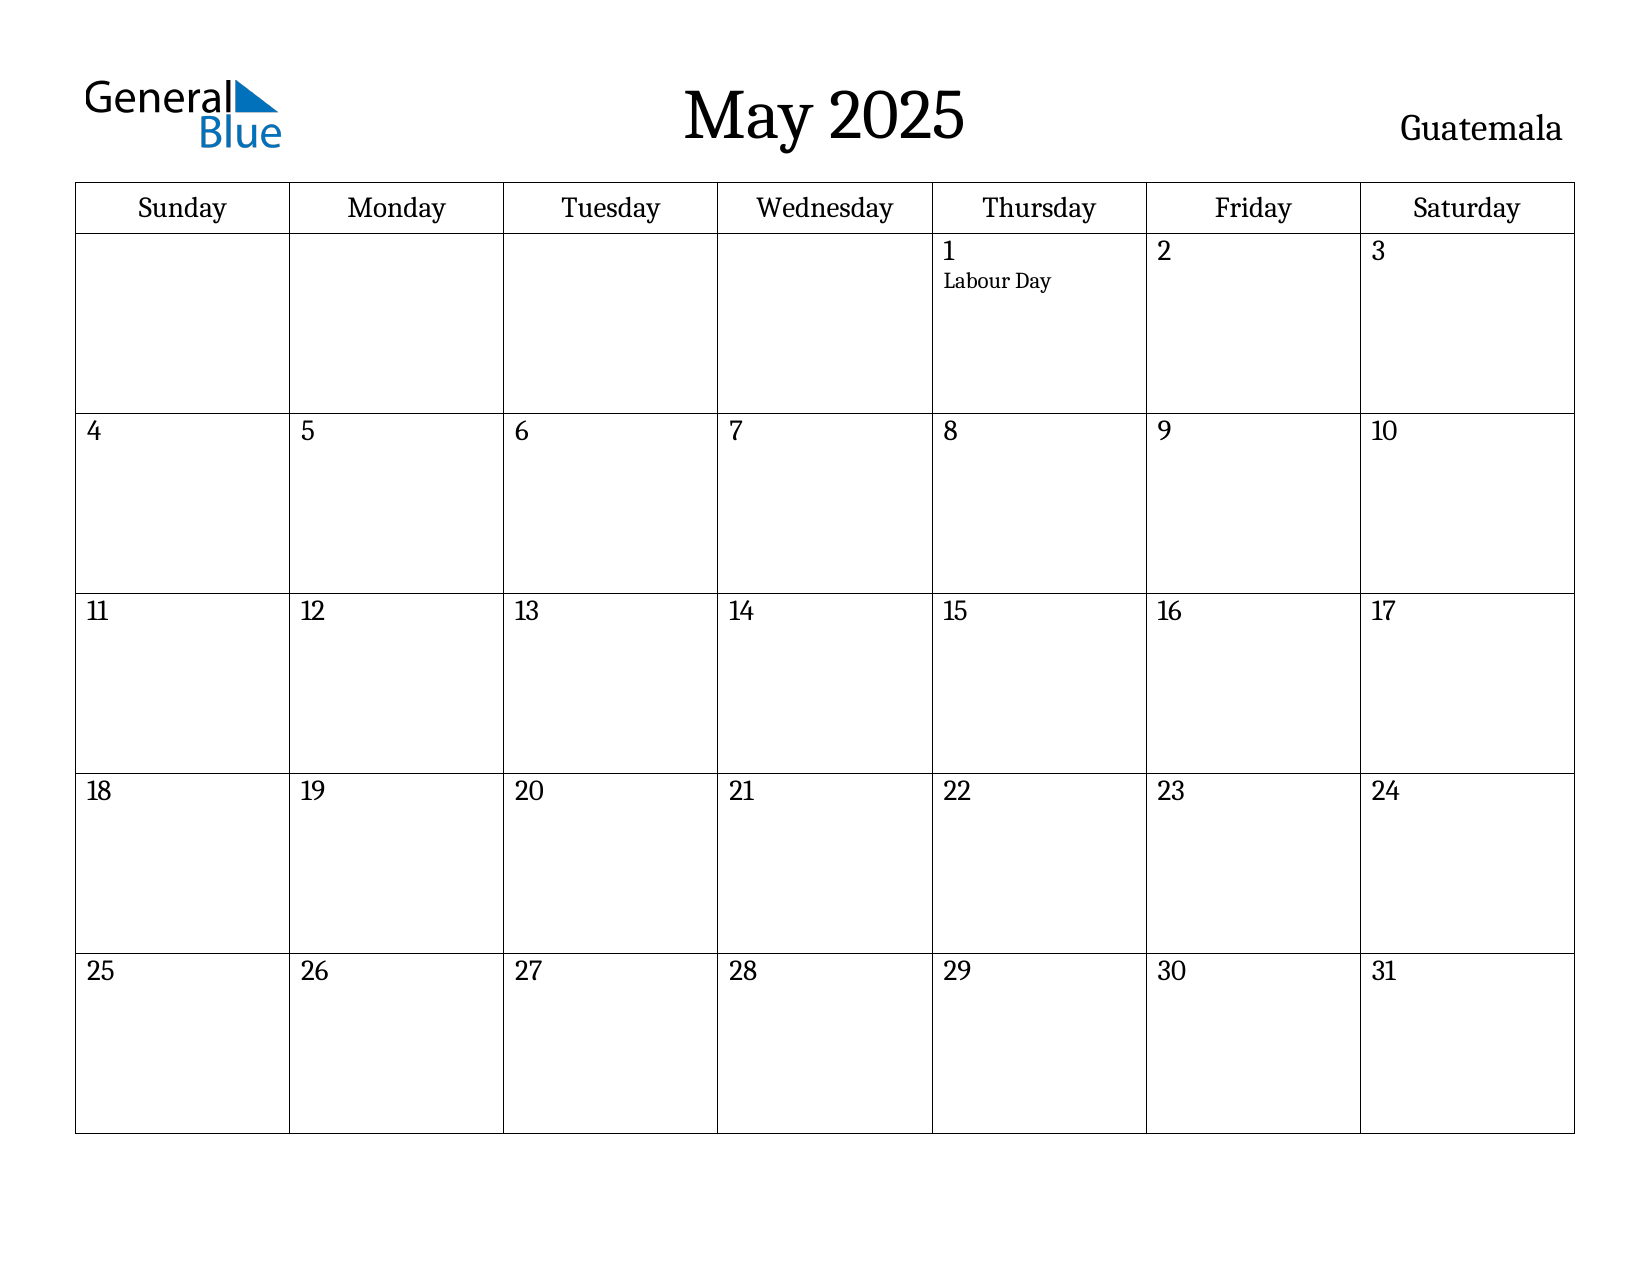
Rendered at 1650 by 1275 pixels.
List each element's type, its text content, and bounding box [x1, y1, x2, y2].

table_cell [718, 988, 932, 1133]
table_cell [1361, 808, 1574, 953]
table_cell [718, 627, 932, 773]
table_cell [1361, 988, 1574, 1133]
table_cell 17 [1361, 594, 1574, 627]
table_cell [1147, 808, 1360, 953]
table_cell 11 [76, 594, 289, 627]
table_cell Tuesday [504, 183, 717, 233]
table_cell [1147, 448, 1360, 593]
table_cell [290, 627, 503, 773]
table_cell 26 [290, 954, 503, 987]
table_cell [1147, 627, 1360, 773]
table_header May 2025 [504, 75, 1146, 182]
table_cell 12 [290, 594, 503, 627]
table_cell [1361, 267, 1574, 413]
table_cell 3 [1361, 234, 1574, 267]
table_cell 9 [1147, 414, 1360, 447]
table_cell [76, 808, 289, 953]
table_cell Thursday [933, 183, 1146, 233]
table_cell 4 [76, 414, 289, 447]
table_cell [290, 234, 503, 267]
table_cell [933, 808, 1146, 953]
table_cell Saturday [1361, 183, 1574, 233]
table_header [76, 75, 503, 182]
table_cell [718, 808, 932, 953]
table_cell 15 [933, 594, 1146, 627]
table_cell [504, 267, 717, 413]
table_cell [933, 448, 1146, 593]
table_cell 24 [1361, 774, 1574, 807]
table_cell 20 [504, 774, 717, 807]
table_cell [504, 234, 717, 267]
table_cell Sunday [76, 183, 289, 233]
table_cell 30 [1147, 954, 1360, 987]
table_header Guatemala [1146, 75, 1574, 182]
table_cell [1147, 267, 1360, 413]
table_cell 7 [718, 414, 932, 447]
table_cell 16 [1147, 594, 1360, 627]
table_cell 10 [1361, 414, 1574, 447]
table_cell Friday [1147, 183, 1360, 233]
table_cell [504, 448, 717, 593]
table_cell [718, 234, 932, 267]
table_cell [504, 808, 717, 953]
table_cell 8 [933, 414, 1146, 447]
table_cell [718, 267, 932, 413]
table_cell [1147, 988, 1360, 1133]
table_cell [504, 627, 717, 773]
table_cell 19 [290, 774, 503, 807]
table_cell [1361, 448, 1574, 593]
table_cell 5 [290, 414, 503, 447]
table_cell [76, 448, 289, 593]
table_cell 29 [933, 954, 1146, 987]
table_cell 14 [718, 594, 932, 627]
table_cell 1 [933, 234, 1146, 267]
table_cell 25 [76, 954, 289, 987]
table_cell 23 [1147, 774, 1360, 807]
table_cell Wednesday [718, 183, 932, 233]
table_cell 27 [504, 954, 717, 987]
table_cell 13 [504, 594, 717, 627]
table_cell [290, 448, 503, 593]
table_cell [76, 234, 289, 267]
picture [86, 80, 281, 148]
table_cell [76, 267, 289, 413]
table_cell [290, 267, 503, 413]
table_cell [504, 988, 717, 1133]
table_cell 31 [1361, 954, 1574, 987]
table_cell 18 [76, 774, 289, 807]
table_cell Monday [290, 183, 503, 233]
table_cell [1361, 627, 1574, 773]
table_cell [718, 448, 932, 593]
table_cell 21 [718, 774, 932, 807]
table_cell 28 [718, 954, 932, 987]
table_cell 6 [504, 414, 717, 447]
table_cell [76, 988, 289, 1133]
table_cell Labour Day [933, 267, 1146, 413]
table_cell 22 [933, 774, 1146, 807]
table_cell 2 [1147, 234, 1360, 267]
table_cell [933, 627, 1146, 773]
table_cell [76, 627, 289, 773]
table_cell [290, 808, 503, 953]
table_cell [290, 988, 503, 1133]
table_cell [933, 988, 1146, 1133]
